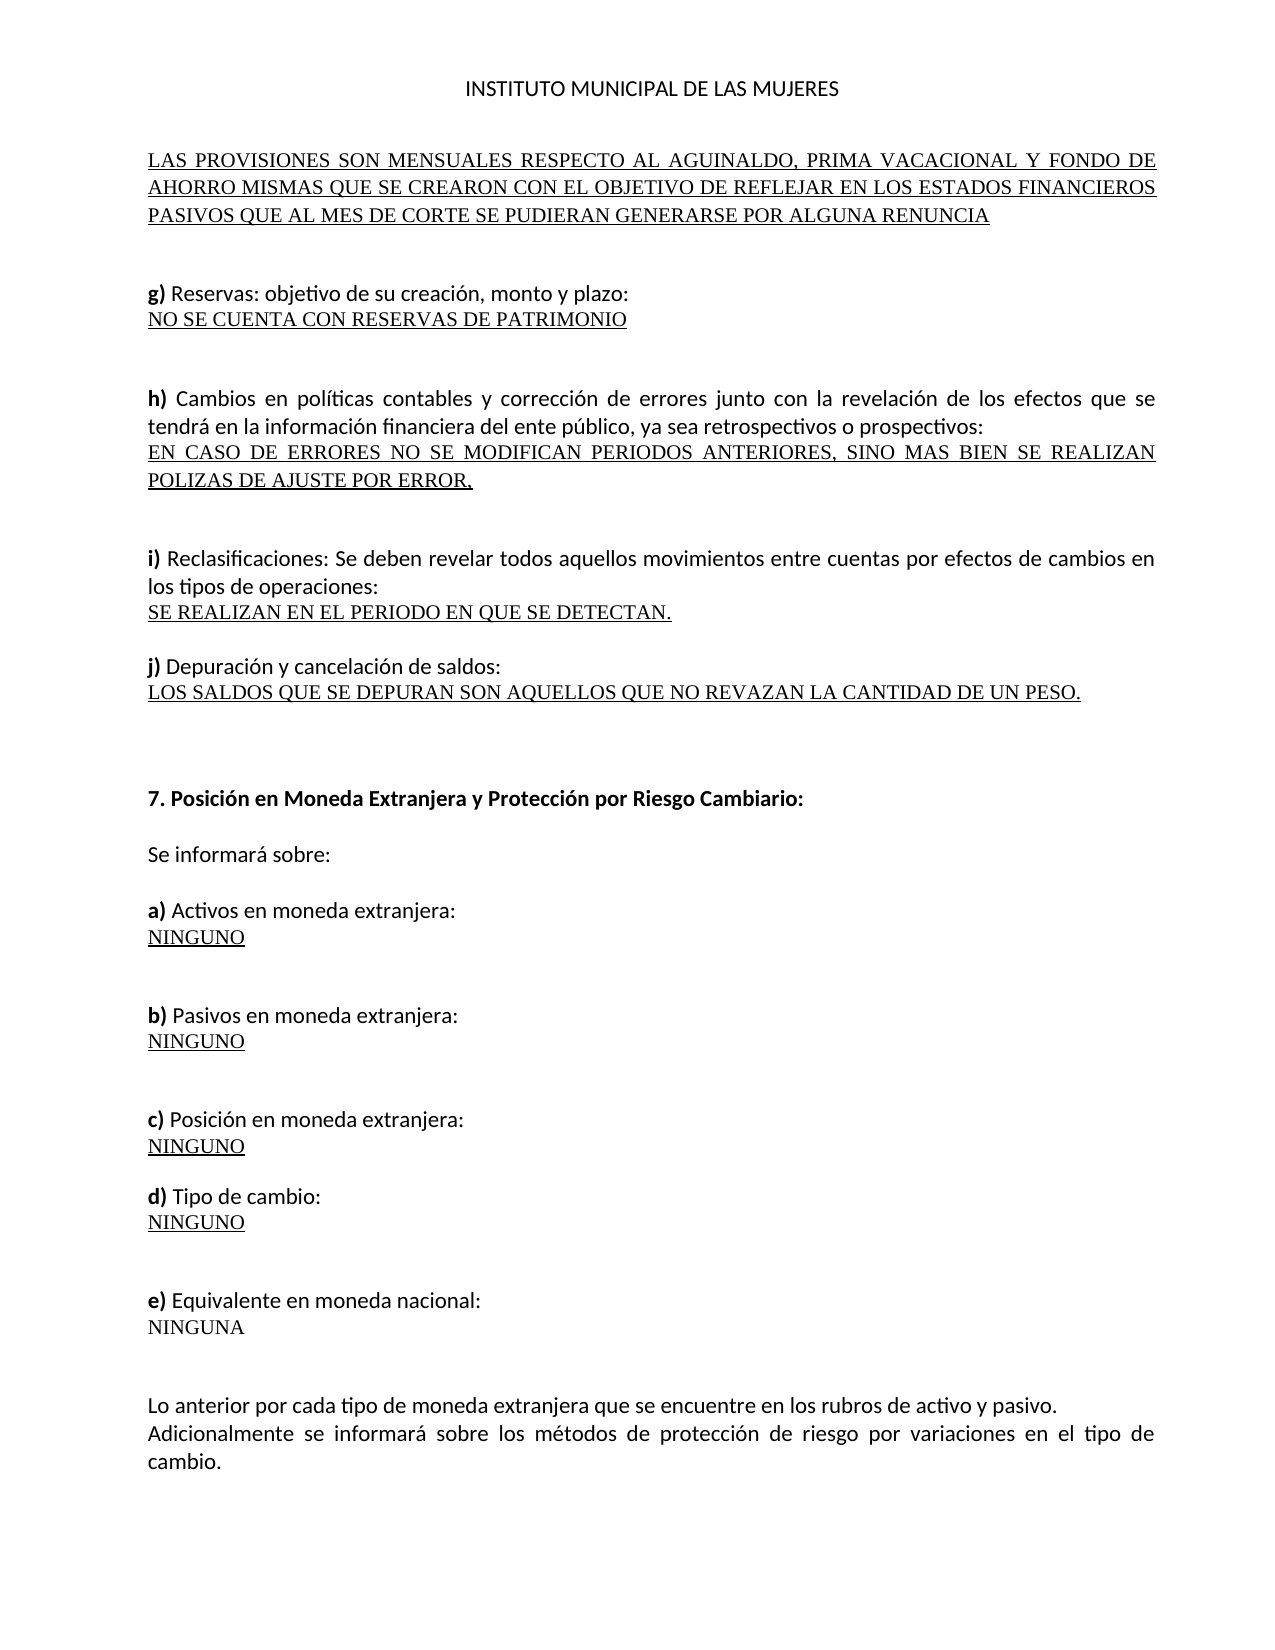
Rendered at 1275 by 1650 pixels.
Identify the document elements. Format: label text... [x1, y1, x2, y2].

text NINGUNO [148, 1210, 1157, 1234]
text LAS PROVISIONES SON MENSUALES RESPECTO AL AGUINALDO, PRIMA VACACIONAL Y FONDO DE AHORRO MISMAS QUE SE CREARON CON EL OBJETIVO DE REFLEJAR EN LOS ESTADOS FINANCIEROS PASIVOS QUE AL MES DE CORTE SE PUDIERAN GENERARSE POR ALGUNA RENUNCIA [148, 148, 1157, 169]
text LAS PROVISIONES SON MENSUALES RESPECTO AL AGUINALDO, PRIMA VACACIONAL Y FONDO DE AHORRO MISMAS QUE SE CREARON CON EL OBJETIVO DE REFLEJAR EN LOS ESTADOS FINANCIEROS PASIVOS QUE AL MES DE CORTE SE PUDIERAN GENERARSE POR ALGUNA RENUNCIA [148, 197, 1157, 227]
text NINGUNO [148, 925, 1157, 949]
text g) Reservas: objetivo de su creación, monto y plazo: [148, 279, 1157, 307]
text i) Reclasificaciones: Se deben revelar todos aquellos movimientos entre cuentas por efectos de cambios en los tipos de operaciones: [148, 544, 1157, 600]
text NINGUNA [148, 1314, 1157, 1339]
text SE REALIZAN EN EL PERIODO EN QUE SE DETECTAN. [148, 600, 1157, 624]
text NO SE CUENTA CON RESERVAS DE PATRIMONIO [148, 307, 1157, 331]
text j) Depuración y cancelación de saldos: [148, 652, 1157, 680]
text h) Cambios en políticas contables y corrección de errores junto con la revelación de los efectos que se tendrá en la información financiera del ente público, ya sea retrospectivos o prospectivos: [148, 384, 1157, 440]
text c) Posición en moneda extranjera: [148, 1106, 1157, 1134]
text NINGUNO [148, 1029, 1157, 1053]
text d) Tipo de cambio: [148, 1182, 1157, 1210]
text EN CASO DE ERRORES NO SE MODIFICAN PERIODOS ANTERIORES, SINO MAS BIEN SE REALIZAN POLIZAS DE AJUSTE POR ERROR, [148, 440, 1157, 492]
text Adicionalmente se informará sobre los métodos de protección de riesgo por variaciones en el tipo de cambio. [148, 1419, 1157, 1475]
text 7. Posición en Moneda Extranjera y Protección por Riesgo Cambiario: [148, 784, 1157, 813]
text Lo anterior por cada tipo de moneda extranjera que se encuentre en los rubros de activo y pasivo. [148, 1391, 1157, 1419]
text LAS PROVISIONES SON MENSUALES RESPECTO AL AGUINALDO, PRIMA VACACIONAL Y FONDO DE AHORRO MISMAS QUE SE CREARON CON EL OBJETIVO DE REFLEJAR EN LOS ESTADOS FINANCIEROS PASIVOS QUE AL MES DE CORTE SE PUDIERAN GENERARSE POR ALGUNA RENUNCIA [148, 170, 1157, 196]
text LOS SALDOS QUE SE DEPURAN SON AQUELLOS QUE NO REVAZAN UN PESO. [148, 680, 1157, 704]
text Se informará sobre: [148, 841, 1157, 869]
text e) Equivalente en moneda nacional: [148, 1287, 1157, 1314]
text b) Pasivos en moneda extranjera: [148, 1001, 1157, 1029]
text a) Activos en moneda extranjera: [148, 897, 1157, 925]
text NINGUNO [148, 1134, 1157, 1158]
